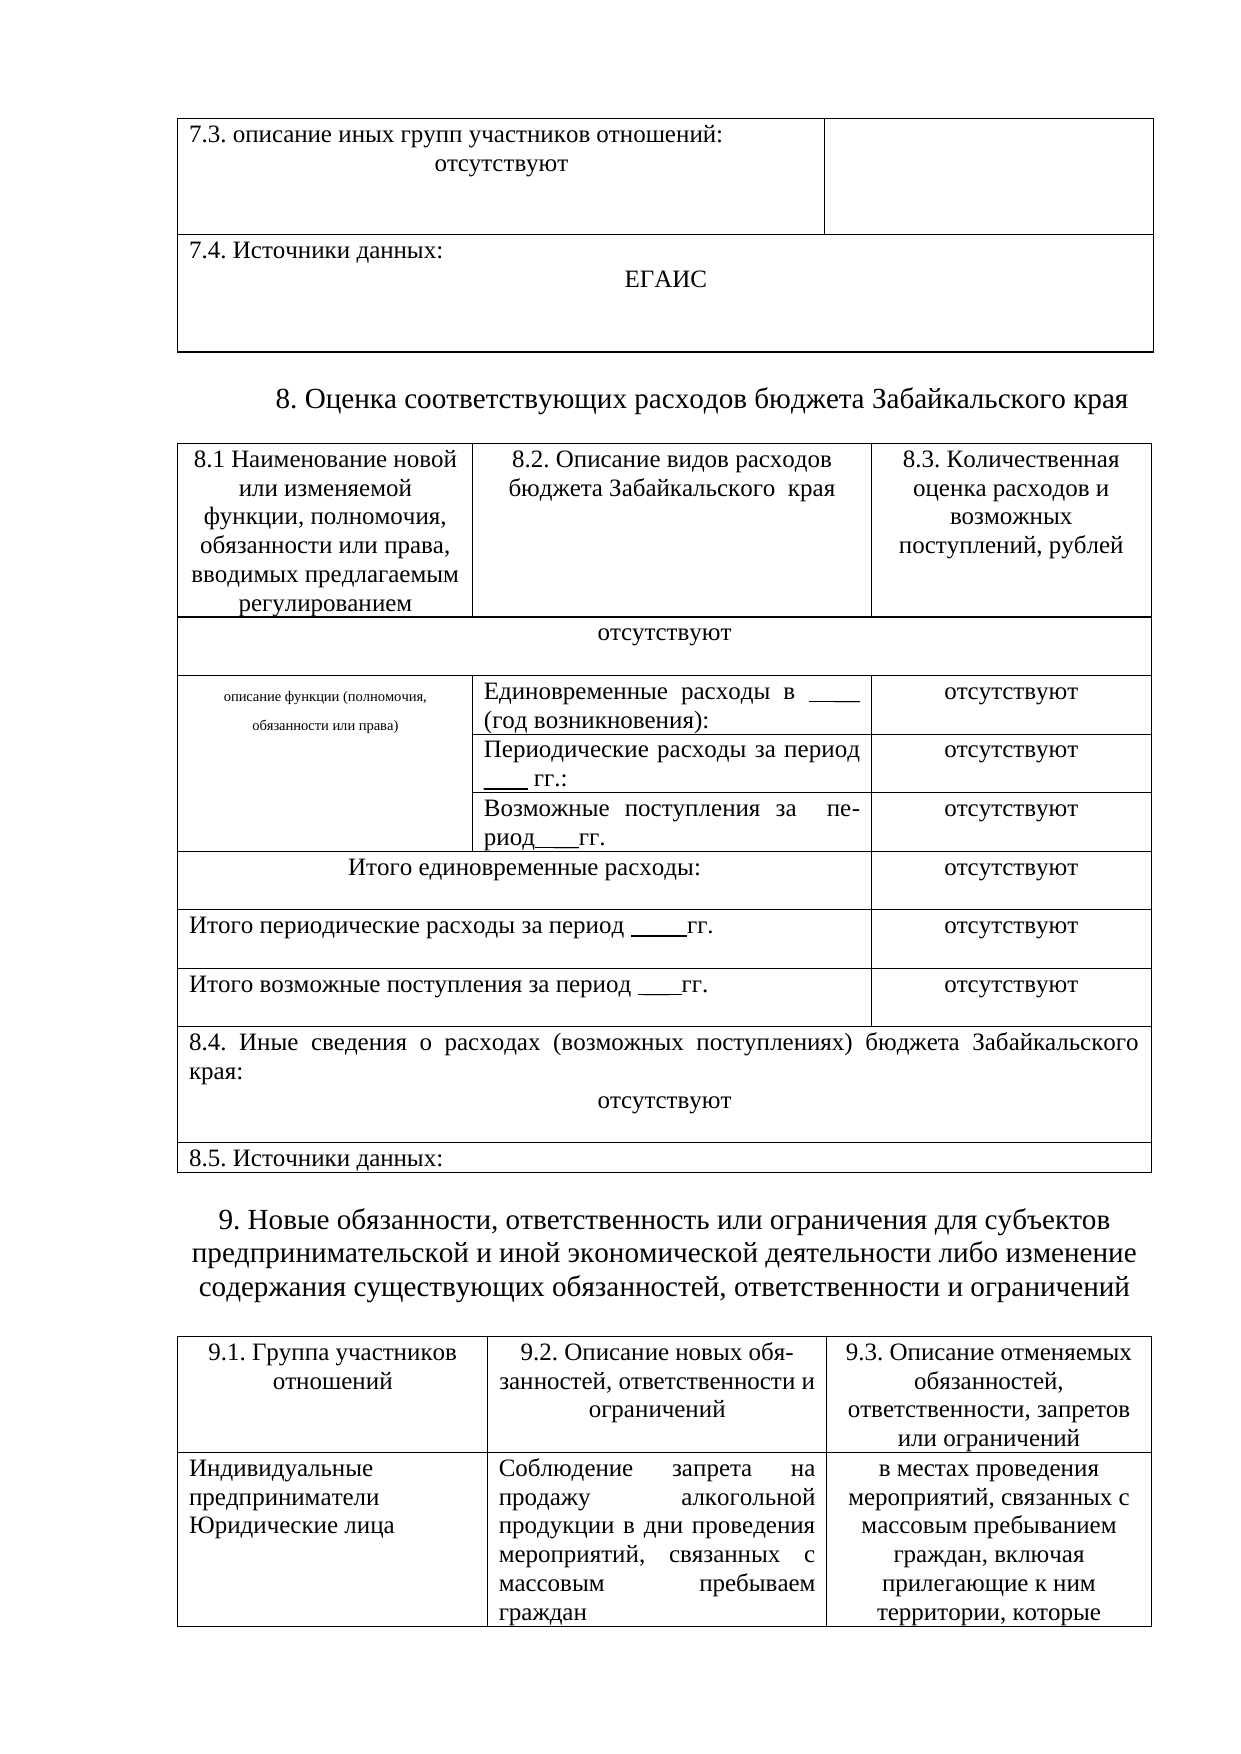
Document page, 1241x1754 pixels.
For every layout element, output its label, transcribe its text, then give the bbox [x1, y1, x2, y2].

table_cell отсутствуют [872, 910, 1151, 968]
table_header 9.3. Описание отменяемых обязанностей, ответственности, запретов или ограничений [827, 1337, 1151, 1452]
table_cell Итого единовременные расходы: [178, 852, 871, 909]
table_cell [825, 119, 1153, 234]
table_header 8.2. Описание видов расходов бюджета Забайкальского края [473, 444, 871, 616]
table_cell 8.5. Источники данных: [178, 1143, 1151, 1172]
table_header 8.3. Количественная оценка расходов и возможных поступлений, рублей [872, 444, 1151, 616]
table_header 9.2. Описание новых обязанностей, ответственности и ограничений [488, 1337, 826, 1452]
table_cell отсутствуют [872, 852, 1151, 909]
table_cell Периодические расходы за период __ гг.: [473, 735, 871, 792]
table_cell Возможные поступления за период __гг. [473, 793, 871, 851]
table_header 8.1 Наименование новой или изменяемой функции, полномочия, обязанности или права, вводимых предлагаемым регулированием [178, 444, 472, 616]
table_cell отсутствуют [872, 969, 1151, 1026]
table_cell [827, 1453, 1151, 1626]
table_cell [178, 1453, 487, 1626]
table_cell отсутствуют [872, 793, 1151, 851]
table_cell Единовременные расходы в __ (год возникновения): [473, 676, 871, 733]
table_cell Итого периодические расходы за период ___ гг. [178, 910, 871, 968]
table_header 9.1. Группа участников отношений [178, 1337, 487, 1452]
table_cell 7.4. Источники данных: ЕГАИС [178, 235, 1153, 351]
table_cell 8.4. Иные сведения о расходах (возможных поступлениях) бюджета Забайкальского края: отсутствуют [178, 1027, 1151, 1142]
text 8. Оценка соответствующих расходов бюджета Забайкальского края [177, 381, 1152, 415]
table_cell отсутствуют [872, 735, 1151, 792]
table_cell описание функции (полномочия, обязанности или права) [178, 676, 472, 851]
text 9. Новые обязанности, ответственность или ограничения для субъектов предпринимательской и иной экономической деятельности либо изменение содержания существующих обязанностей, ответственности и ограничений [177, 1202, 1152, 1302]
table_cell отсутствуют [872, 676, 1151, 733]
table_cell Итого возможные поступления за период __ гг. [178, 969, 871, 1026]
table_cell отсутствуют [178, 618, 1151, 675]
table_cell 7.3. описание иных групп участников отношений: отсутствуют [178, 119, 824, 234]
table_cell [488, 1453, 826, 1626]
